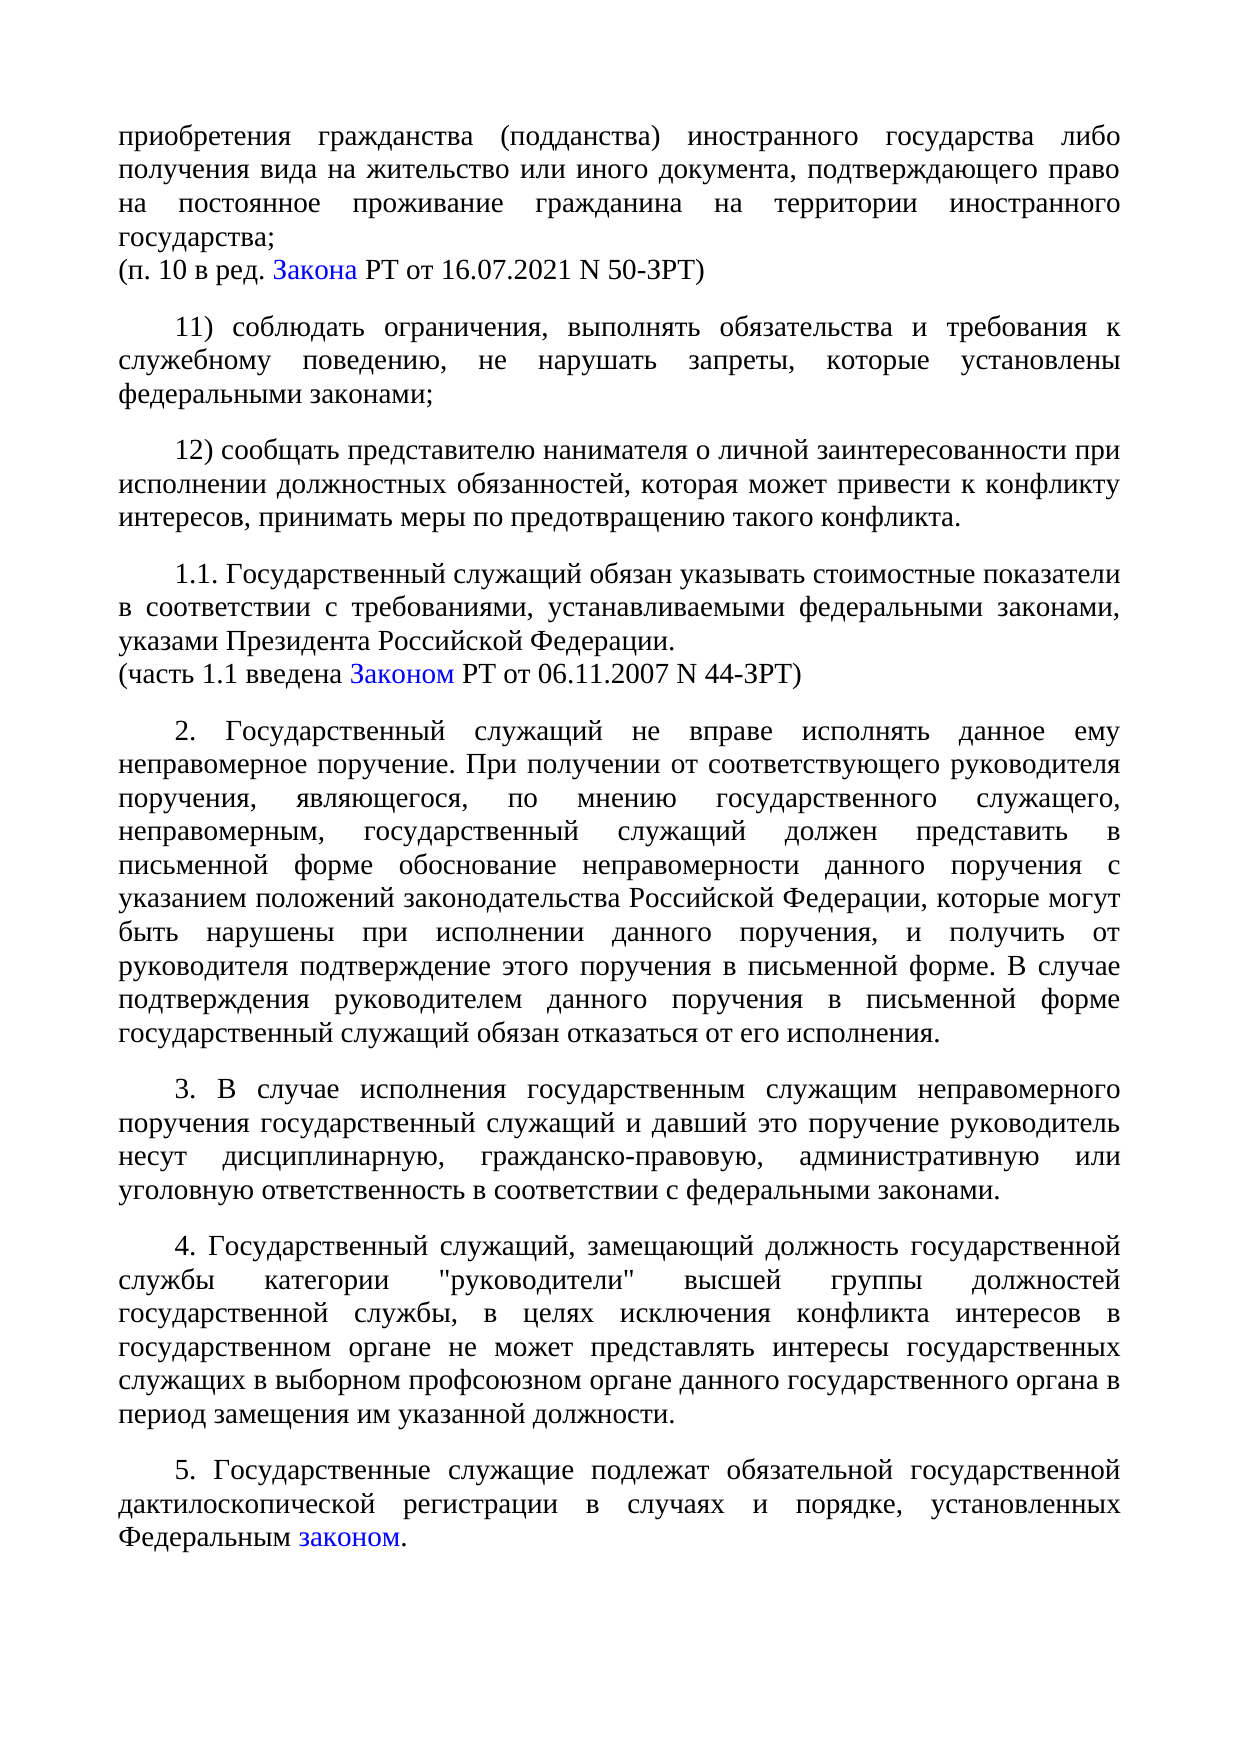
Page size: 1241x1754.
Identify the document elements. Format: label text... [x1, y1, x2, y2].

text 5. Государственные служащие подлежат обязательной государственной дактилоскопической регистрации в случаях и порядке, установленных Федеральным законом. [118, 1452, 1121, 1553]
text 1.1. Государственный служащий обязан указывать стоимостные показатели в соответствии с требованиями, устанавливаемыми федеральными законами, указами Президента Российской Федерации. [118, 556, 1121, 656]
text 2. Государственный служащий не вправе исполнять данное ему неправомерное поручение. При получении от соответствующего руководителя поручения, являющегося, по мнению государственного служащего, неправомерным, государственный служащий должен представить в письменной форме обоснование неправомерности данного поручения с указанием положений законодательства Российской Федерации, которые могут быть нарушены при исполнении данного поручения, и получить от руководителя подтверждение этого поручения в письменной форме. В случае подтверждения руководителем данного поручения в письменной форме государственный служащий обязан отказаться от его исполнения. [118, 713, 1121, 1048]
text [118, 118, 1121, 252]
text (часть 1.1 введена Законом РТ от 06.11.2007 N 44-ЗРТ) [118, 656, 1121, 690]
text 11) соблюдать ограничения, выполнять обязательства и требования к служебному поведению, не нарушать запреты, которые установлены федеральными законами; [118, 309, 1121, 409]
text (п. 10 в ред. Закона РТ от 16.07.2021 N 50-ЗРТ) [118, 252, 1121, 286]
text 4. Государственный служащий, замещающий должность государственной службы категории "руководители" высшей группы должностей государственной службы, в целях исключения конфликта интересов в государственном органе не может представлять интересы государственных служащих в выборном профсоюзном органе данного государственного органа в период замещения им указанной должности. [118, 1228, 1121, 1429]
text 12) сообщать представителю нанимателя о личной заинтересованности при исполнении должностных обязанностей, которая может привести к конфликту интересов, принимать меры по предотвращению такого конфликта. [118, 432, 1121, 533]
text 3. В случае исполнения государственным служащим неправомерного поручения государственный служащий и давший это поручение руководитель несут дисциплинарную, гражданско-правовую, административную или уголовную ответственность в соответствии с федеральными законами. [118, 1071, 1121, 1205]
